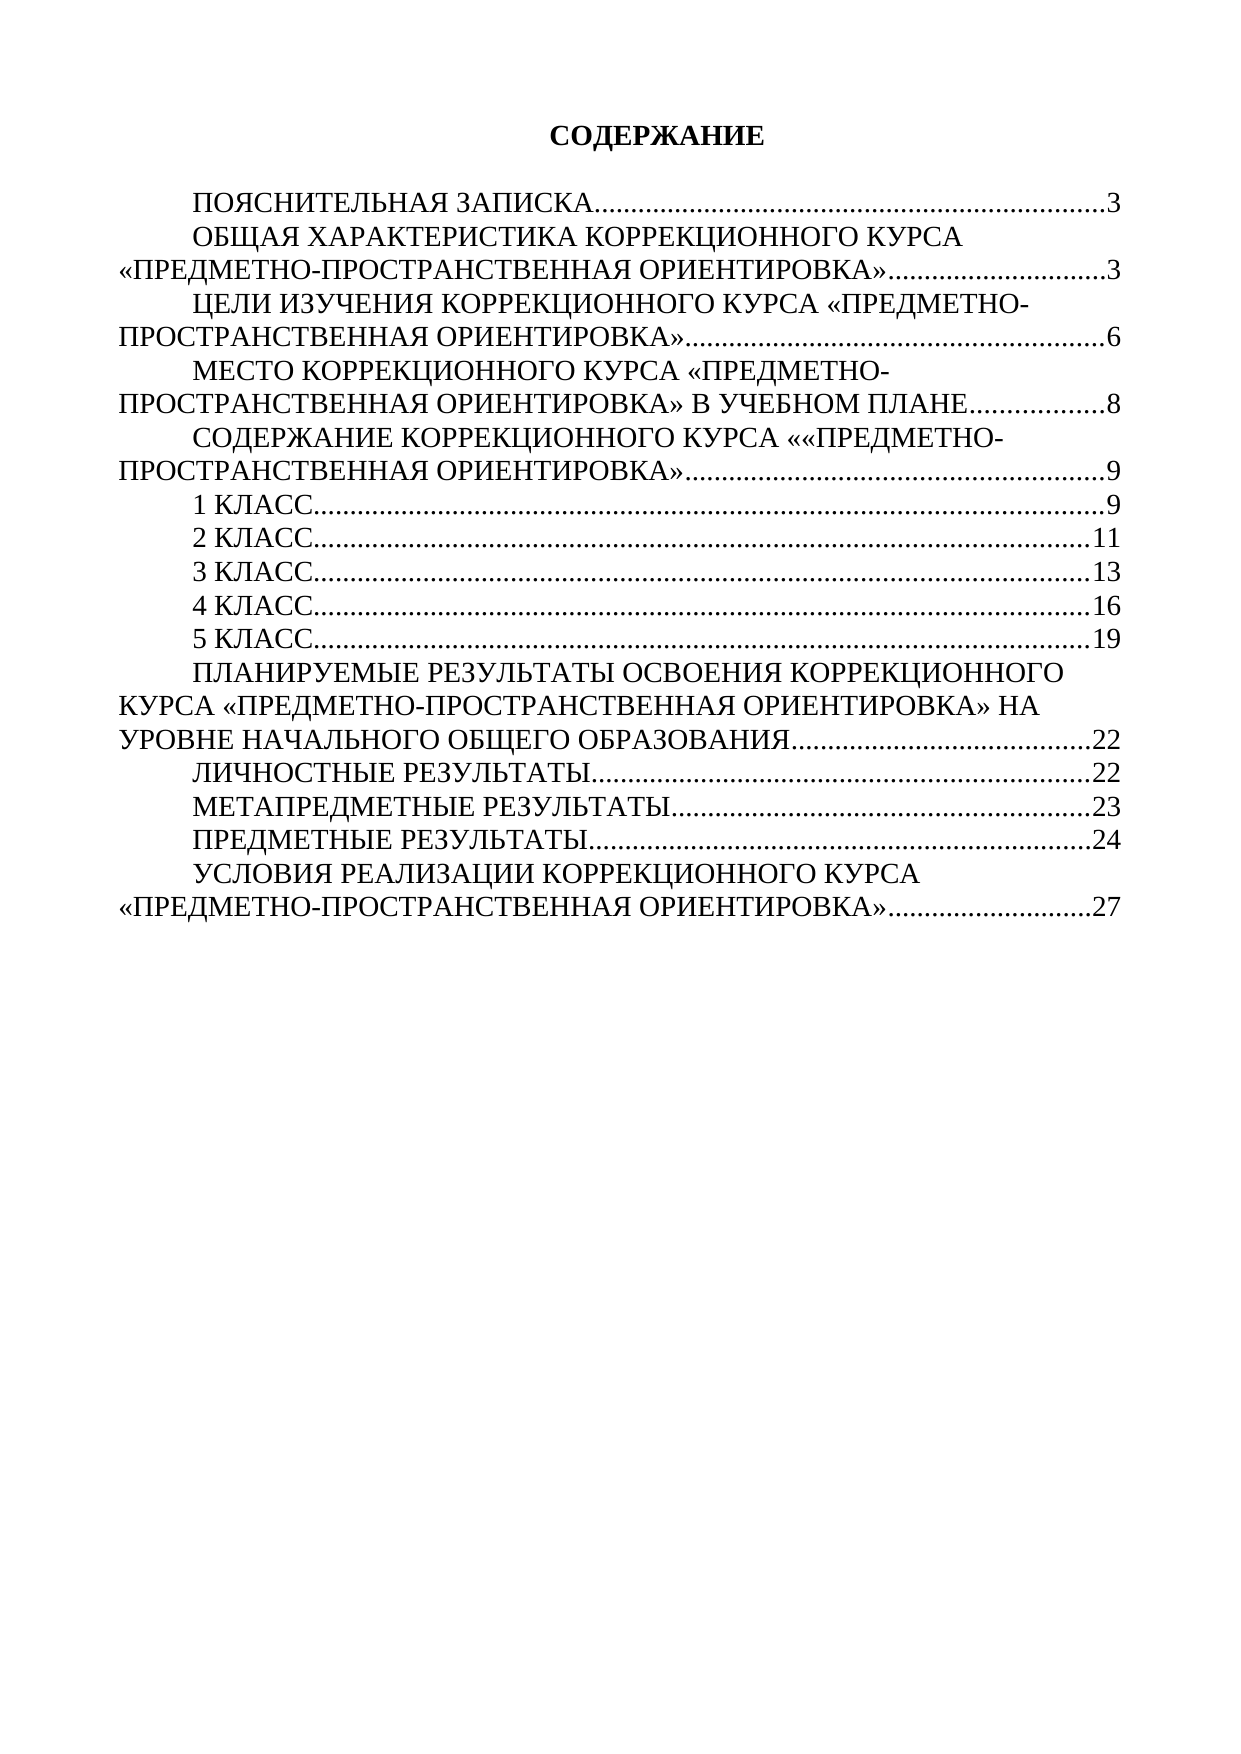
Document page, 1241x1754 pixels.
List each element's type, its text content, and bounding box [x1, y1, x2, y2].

text СОДЕРЖАНИЕ [118, 118, 1122, 152]
